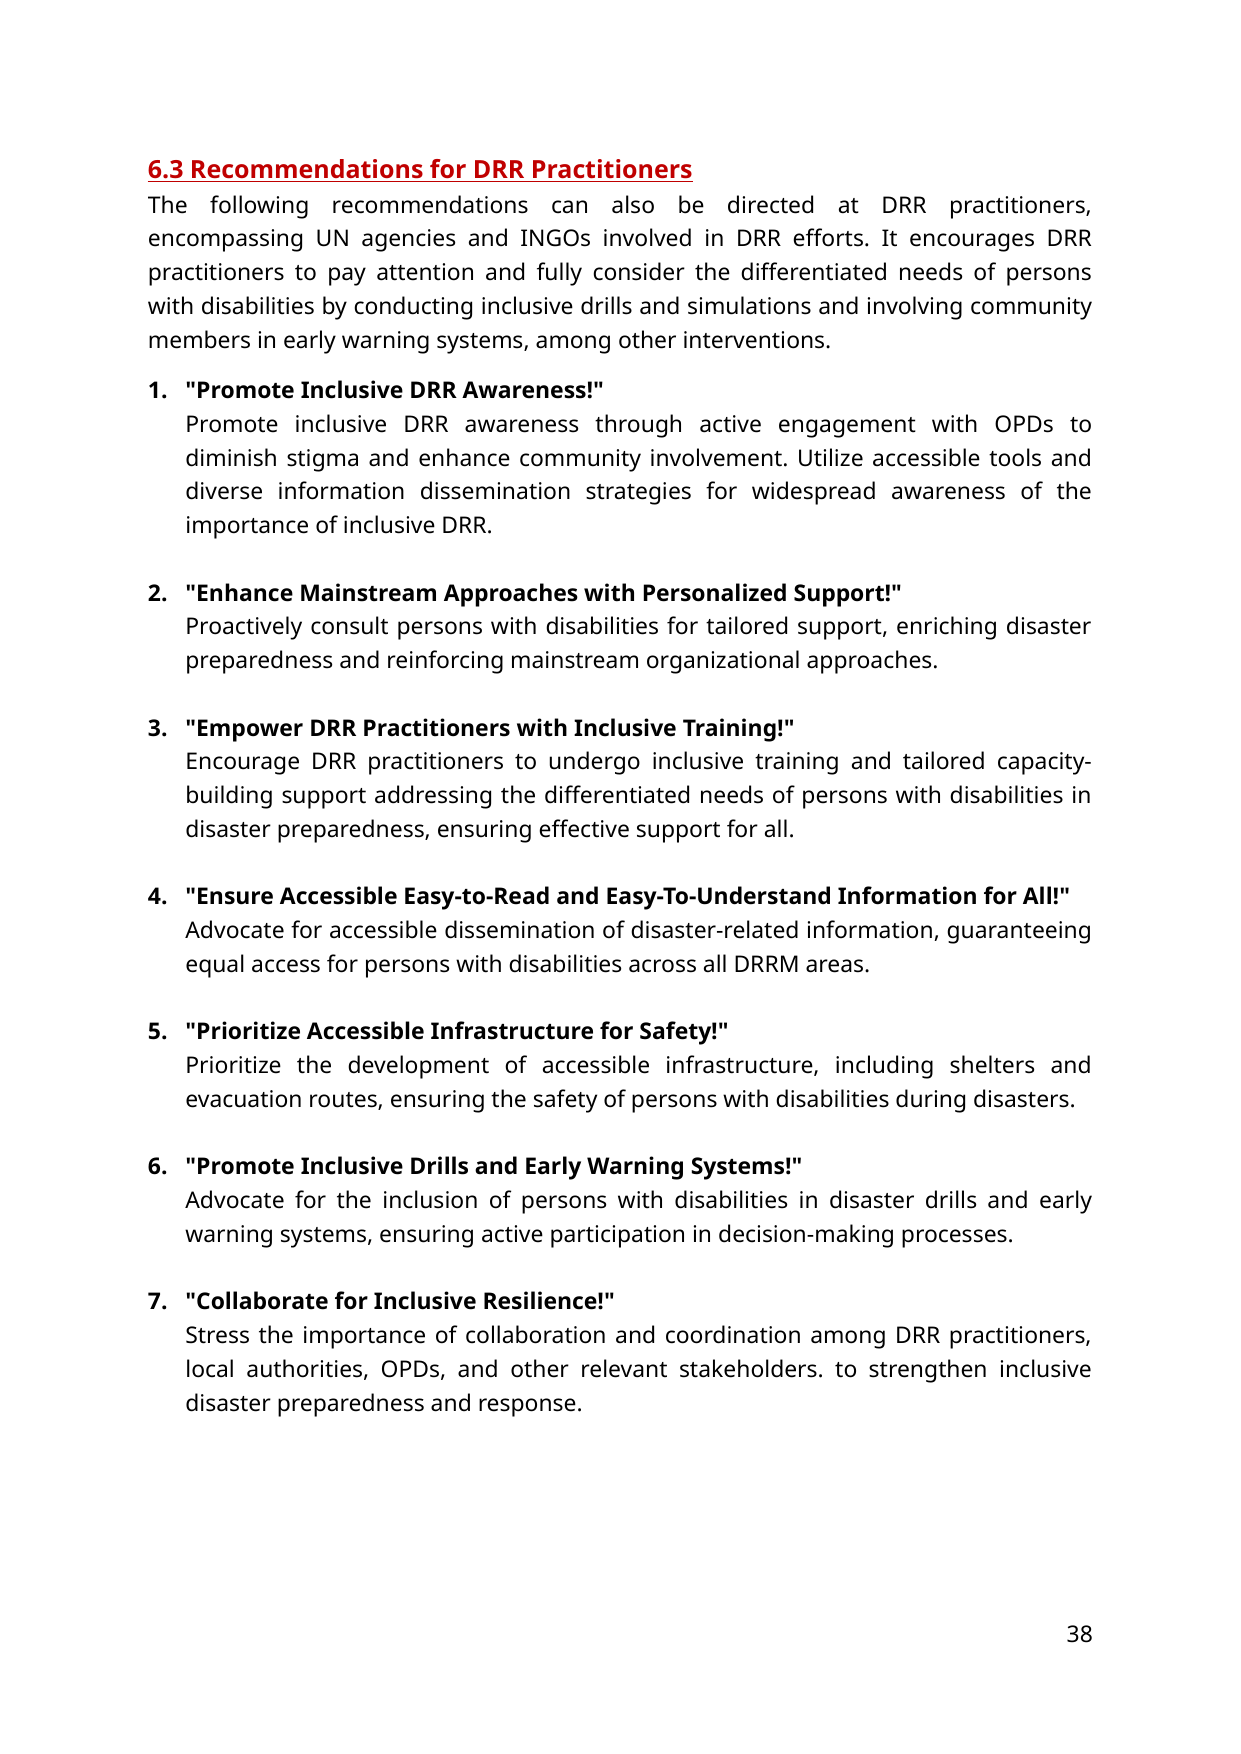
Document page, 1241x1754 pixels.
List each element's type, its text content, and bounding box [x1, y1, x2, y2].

list Encourage DRR practitioners to undergo inclusive training and tailored capacity-building support addressing the differentiated needs of persons with disabilities in disaster preparedness, ensuring effective support for all. [185, 745, 1093, 844]
list "Empower DRR Practitioners with Inclusive Training!" [148, 711, 1093, 743]
subtitle 6.3 Recommendations for DRR Practitioners [148, 152, 1093, 186]
text The following recommendations can also be directed at DRR practitioners, encompassing UN agencies and INGOs involved in DRR efforts. It encourages DRR practitioners to pay attention and fully consider the differentiated needs of persons with disabilities by conducting inclusive drills and simulations and involving community members in early warning systems, among other interventions. [148, 188, 1093, 355]
list "Promote Inclusive DRR Awareness!" [148, 374, 1093, 405]
list "Promote Inclusive Drills and Early Warning Systems!" [148, 1150, 1093, 1181]
list Advocate for accessible dissemination of disaster-related information, guaranteeing equal access for persons with disabilities across all DRRM areas. [185, 914, 1093, 979]
list "Enhance Mainstream Approaches with Personalized Support!" [148, 576, 1093, 608]
list Proactively consult persons with disabilities for tailored support, enriching disaster preparedness and reinforcing mainstream organizational approaches. [185, 610, 1093, 675]
list Stress the importance of collaboration and coordination among DRR practitioners, local authorities, OPDs, and other relevant stakeholders. to strengthen inclusive disaster preparedness and response. [185, 1319, 1093, 1418]
list Promote inclusive DRR awareness through active engagement with OPDs to diminish stigma and enhance community involvement. Utilize accessible tools and diverse information dissemination strategies for widespread awareness of the importance of inclusive DRR. [185, 408, 1093, 540]
list Prioritize the development of accessible infrastructure, including shelters and evacuation routes, ensuring the safety of persons with disabilities during disasters. [185, 1049, 1093, 1114]
list "Collaborate for Inclusive Resilience!" [148, 1285, 1093, 1316]
list "Prioritize Accessible Infrastructure for Safety!" [148, 1015, 1093, 1046]
list Advocate for the inclusion of persons with disabilities in disaster drills and early warning systems, ensuring active participation in decision-making processes. [185, 1184, 1093, 1249]
list "Ensure Accessible Easy-to-Read and Easy-To-Understand Information for All!" [148, 880, 1093, 911]
